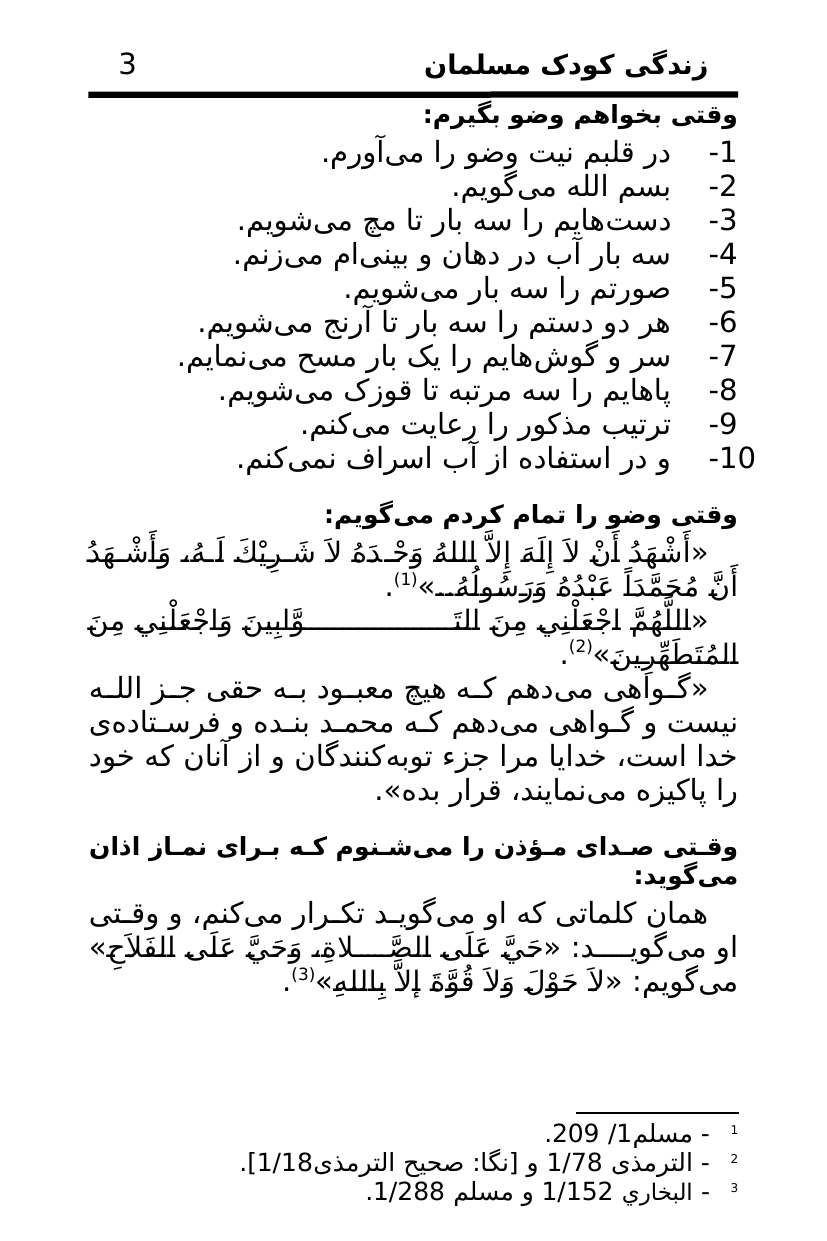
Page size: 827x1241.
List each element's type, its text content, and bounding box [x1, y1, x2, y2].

list بسم الله می‌گویم. [89, 169, 708, 203]
text همان کلماتی که او می‌گوید تکرار می‌کنم، و وقتی او می‌گوید: «حَيَّ عَلَى الصَّلاةِ، وَحَيَّ عَلَى الفَلاَحِ» می‌گویم: «لاَ حَوْلَ وَلاَ قُوَّةَ إلاَّ بِاللهِ»(). [89, 897, 738, 998]
list سه بار آب در دهان و بینی‌ام می‌زنم. [89, 237, 708, 271]
list دست‌هایم را سه بار تا مچ می‌شویم. [89, 203, 708, 237]
text «گواهی می‌دهم که هیچ معبود به حقی جز الله نیست و گواهی می‌دهم که محمد بنده و فرستاده‌ی خدا است، خدایا مرا جزء توبه‌کنندگان و از آنان که خود را پاکیزه می‌نمایند، قرار بده». [89, 671, 738, 807]
text وقتی وضو را تمام کردم می‌گویم: [89, 500, 738, 529]
text وقتی صدای مؤذن را می‌شنوم که برای نماز اذان می‌گوید: [89, 832, 738, 890]
text وقتی بخواهم وضو بگیرم: [89, 100, 738, 129]
list ترتیب مذکور را رعایت می‌کنم. [89, 407, 708, 441]
list پاهایم را سه مرتبه تا قوزک می‌شویم. [89, 373, 708, 407]
list در قلبم نیت وضو را می‌آورم. [89, 135, 708, 169]
list صورتم را سه بار می‌شویم. [89, 271, 708, 305]
list هر دو دستم را سه بار تا آرنج می‌شویم. [89, 305, 708, 339]
text «أَشْهَدُ أَنْ لاَ إِلَهَ إِلاَّ اللهُ وَحْدَهُ لاَ شَرِيْكَ لَهُ، وَأَشْهَدُ أَنَّ مُحَمَّدَاً عَبْدُهُ وَرَسُولُهُ..»(). [89, 535, 738, 603]
list و در استفاده از آب اسراف نمی‌کنم. [89, 441, 708, 475]
list سر و گوش‌هایم را یک بار مسح می‌نمایم. [89, 339, 708, 373]
text «اللَّهُمَّ اجْعَلْنِي مِنَ التَوَّابِينَ وَاجْعَلْنِي مِنَ المُتَطَهِّرِينَ»(). [89, 603, 738, 671]
